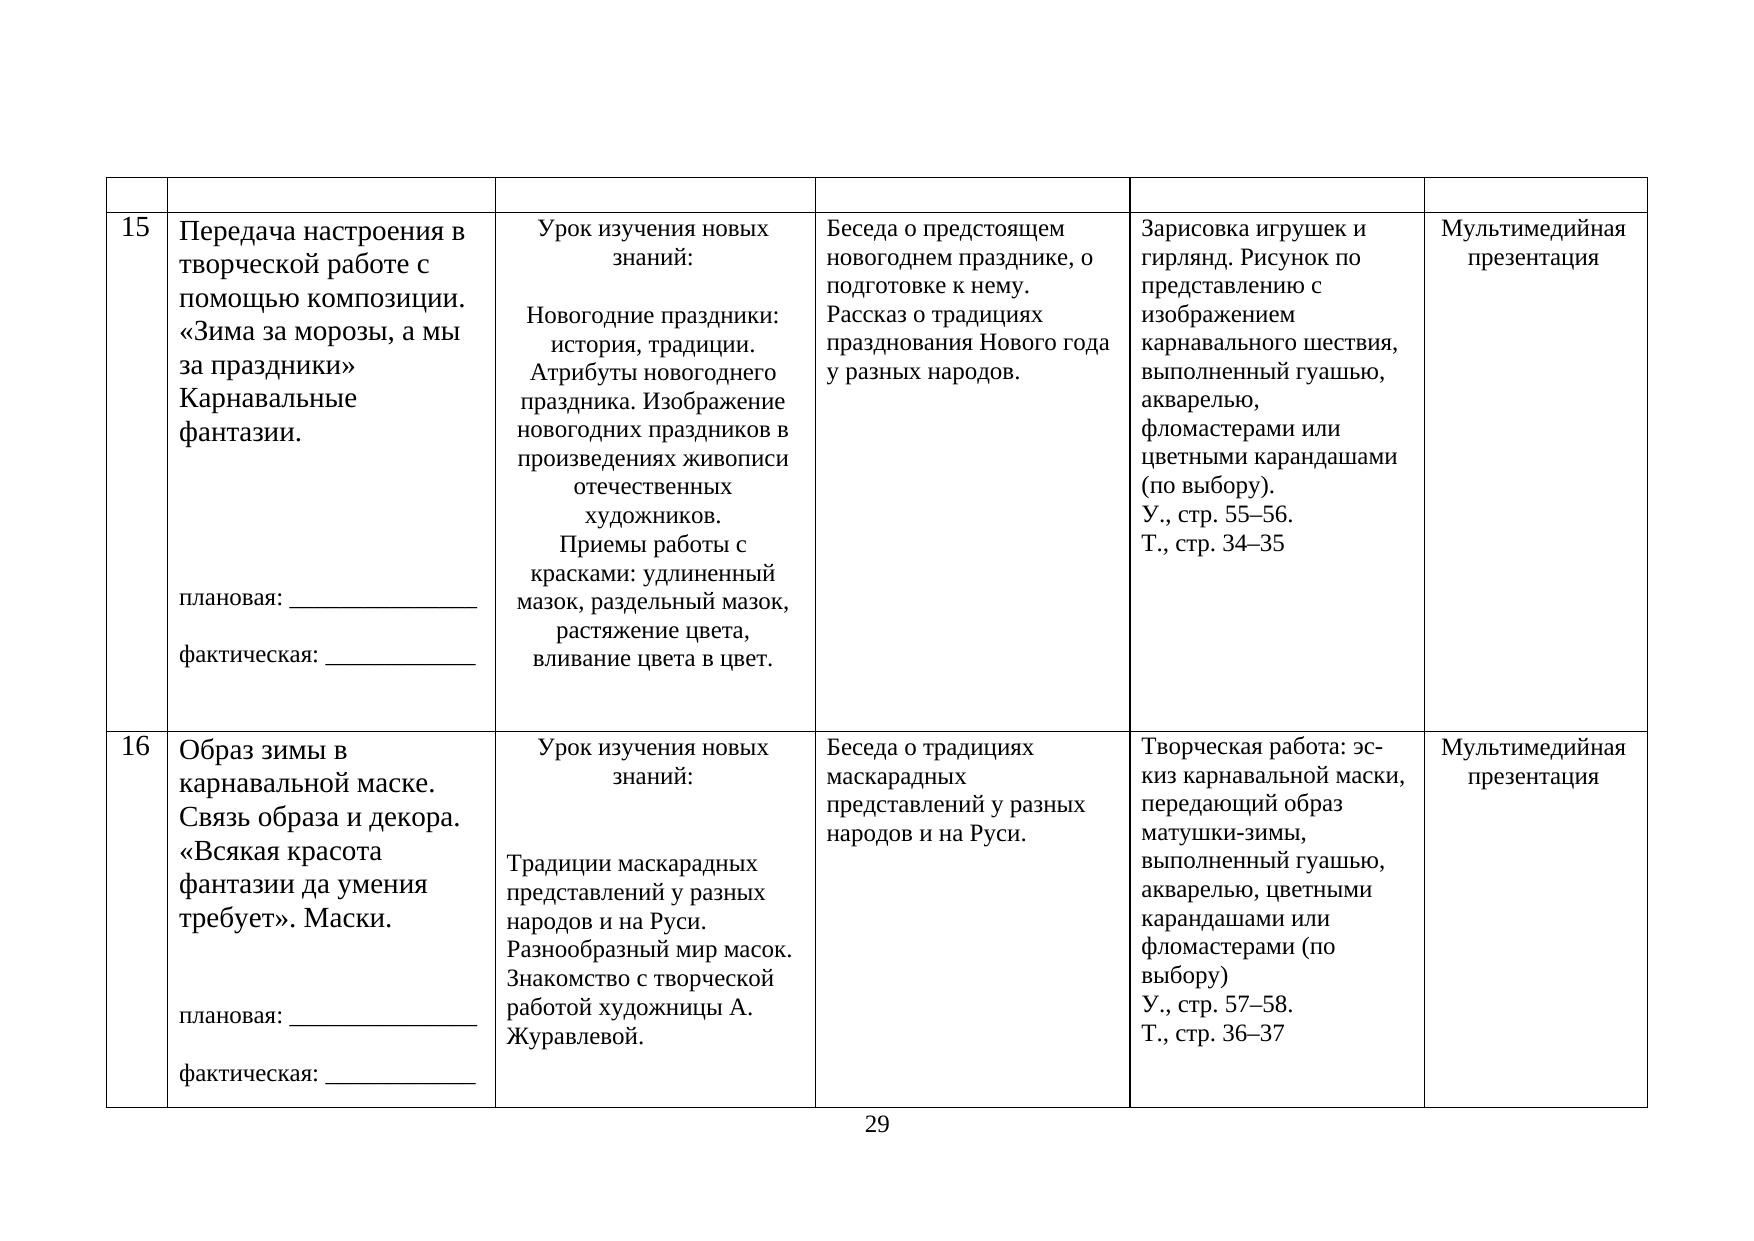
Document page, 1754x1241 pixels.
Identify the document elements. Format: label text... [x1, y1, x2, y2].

table_cell Зарисовка игрушек и гирлянд. Рисунок по представлению с изображением карнавального шествия, выполненный гуашью, акварелью, фломастерами или цветными карандашами (по выбору). У., стр. 55–56. Т., стр. 34–35 [1131, 213, 1424, 731]
table_cell Передача настроения в творческой работе с помощью композиции. «Зима за морозы, а мы за праздники» Карнавальные фантазии. плановая: _______________ фактическая: ____________ [168, 213, 495, 731]
table_cell Творческая работа: эс-киз карнавальной маски, передающий образ матушки-зимы, выполненный гуашью, акварелью, цветными карандашами или фломастерами (по выбору) У., стр. 57–58. Т., стр. 36–37 [1131, 732, 1424, 1107]
table_cell 16 [107, 732, 167, 1107]
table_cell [1425, 732, 1647, 1107]
table_cell Беседа о традициях маскарадных представлений у разных народов и на Руси. [816, 732, 1129, 1107]
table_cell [1131, 178, 1424, 212]
table_cell Урок изучения новых знаний: Традиции маскарадных представлений у разных народов и на Руси. Разнообразный мир масок. Знакомство с творческой работой художницы А. Журавлевой. [496, 732, 815, 1107]
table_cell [496, 178, 815, 212]
table_cell Урок изучения новых знаний: Новогодние праздники: история, традиции. Атрибуты новогоднего праздника. Изображение новогодних праздников в произведениях живописи отечественных художников. Приемы работы с красками: удлиненный мазок, раздельный мазок, растяжение цвета, вливание цвета в цвет. [496, 213, 815, 731]
table_cell Мультимедийная презентация [1425, 213, 1647, 731]
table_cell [816, 178, 1129, 212]
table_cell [168, 178, 495, 212]
table_cell 14 [107, 178, 167, 212]
table_cell 15 [107, 213, 167, 731]
table_cell Образ зимы в карнавальной маске. Связь образа и декора. «Всякая красота фантазии да умения требует». Маски. плановая: _______________ фактическая: ____________ [168, 732, 495, 1107]
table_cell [1425, 178, 1647, 212]
table_cell Беседа о предстоящем новогоднем празднике, о подготовке к нему. Рассказ о традициях празднования Нового года у разных народов. [816, 213, 1129, 731]
